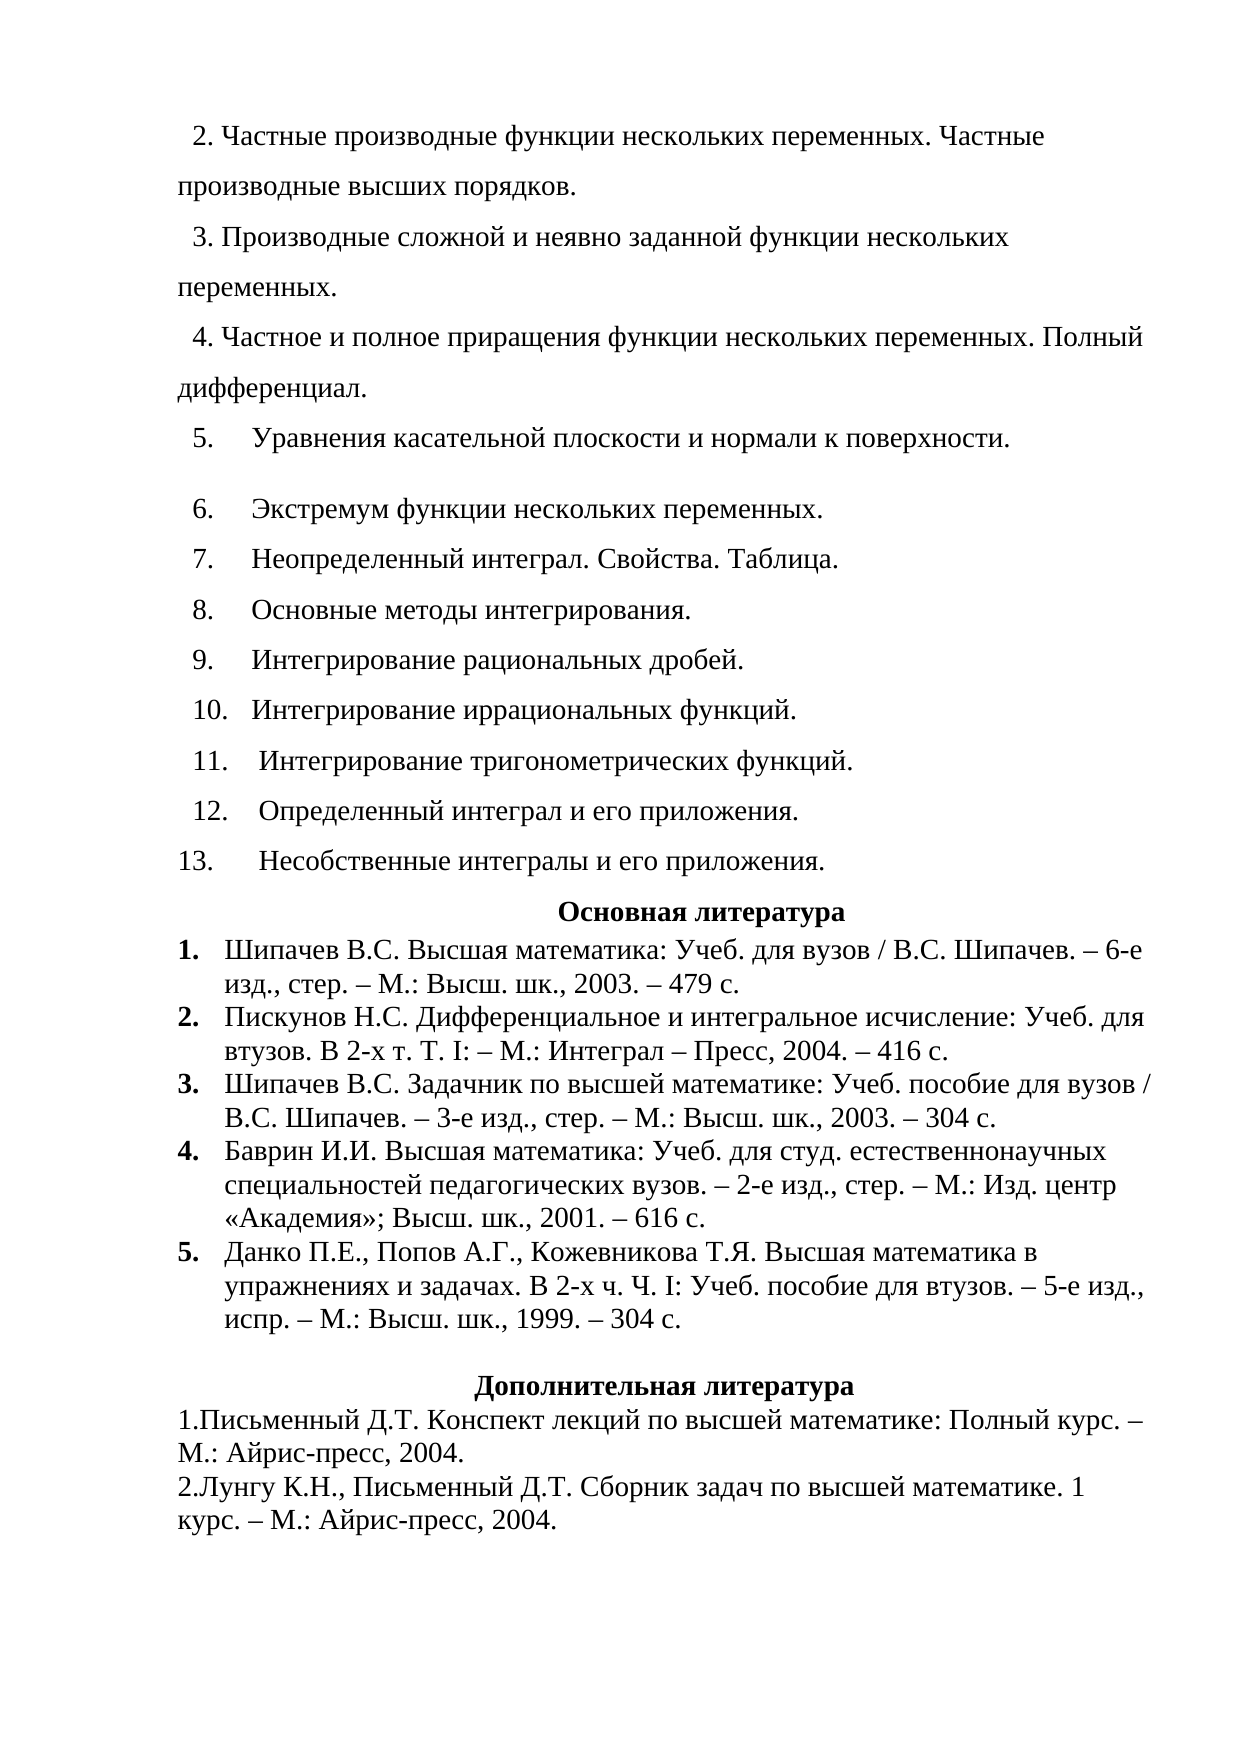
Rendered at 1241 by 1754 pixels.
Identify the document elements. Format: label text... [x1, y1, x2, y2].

list Несобственные интегралы и его приложения. [177, 843, 1152, 877]
text 2.Лунгу К.Н., Письменный Д.Т. Сборник задач по высшей математике. 1 курс. – М.: Айрис-пресс, 2004. [177, 1469, 1152, 1536]
list Данко П.Е., Попов А.Г., Кожевникова Т.Я. Высшая математика в упражнениях и задачах. В 2-х ч. Ч. I: Учеб. пособие для втузов. – 5-е изд., испр. – М.: Высш. шк., 1999. – 304 с. [177, 1234, 1152, 1335]
list Шипачев В.С. Задачник по высшей математике: Учеб. пособие для вузов / В.С. Шипачев. – 3-е изд., стер. – М.: Высш. шк., 2003. – 304 с. [177, 1066, 1152, 1133]
text 1.Письменный Д.Т. Конспект лекций по высшей математике: Полный курс. – М.: Айрис-пресс, 2004. [177, 1402, 1152, 1469]
list Экстремум функции нескольких переменных. [177, 491, 1152, 525]
list Основная литература [251, 894, 1152, 927]
text 4. Частное и полное приращения функции нескольких переменных. Полный дифференциал. [177, 319, 1152, 403]
list Шипачев В.С. Высшая математика: Учеб. для вузов / В.С. Шипачев. – 6-е изд., стер. – М.: Высш. шк., 2003. – 479 с. [177, 932, 1152, 999]
text 2. Частные производные функции нескольких переменных. Частные производные высших порядков. [177, 118, 1152, 202]
text Дополнительная литература [177, 1368, 1152, 1402]
list Интегрирование тригонометрических функций. [177, 743, 1152, 776]
text 3. Производные сложной и неявно заданной функции нескольких переменных. [177, 219, 1152, 303]
list Баврин И.И. Высшая математика: Учеб. для студ. естественнонаучных специальностей педагогических вузов. – 2-е изд., стер. – М.: Изд. центр «Академия»; Высш. шк., 2001. – 616 с. [177, 1133, 1152, 1234]
list Уравнения касательной плоскости и нормали к поверхности. [177, 420, 1152, 453]
list Определенный интеграл и его приложения. [177, 793, 1152, 827]
list Интегрирование рациональных дробей. [177, 642, 1152, 676]
list Интегрирование иррациональных функций. [177, 692, 1152, 726]
list Пискунов Н.С. Дифференциальное и интегральное исчисление: Учеб. для втузов. В 2-х т. Т. I: – М.: Интеграл – Пресс, 2004. – 416 с. [177, 999, 1152, 1066]
list Основные методы интегрирования. [177, 592, 1152, 625]
list Неопределенный интеграл. Свойства. Таблица. [177, 541, 1152, 575]
